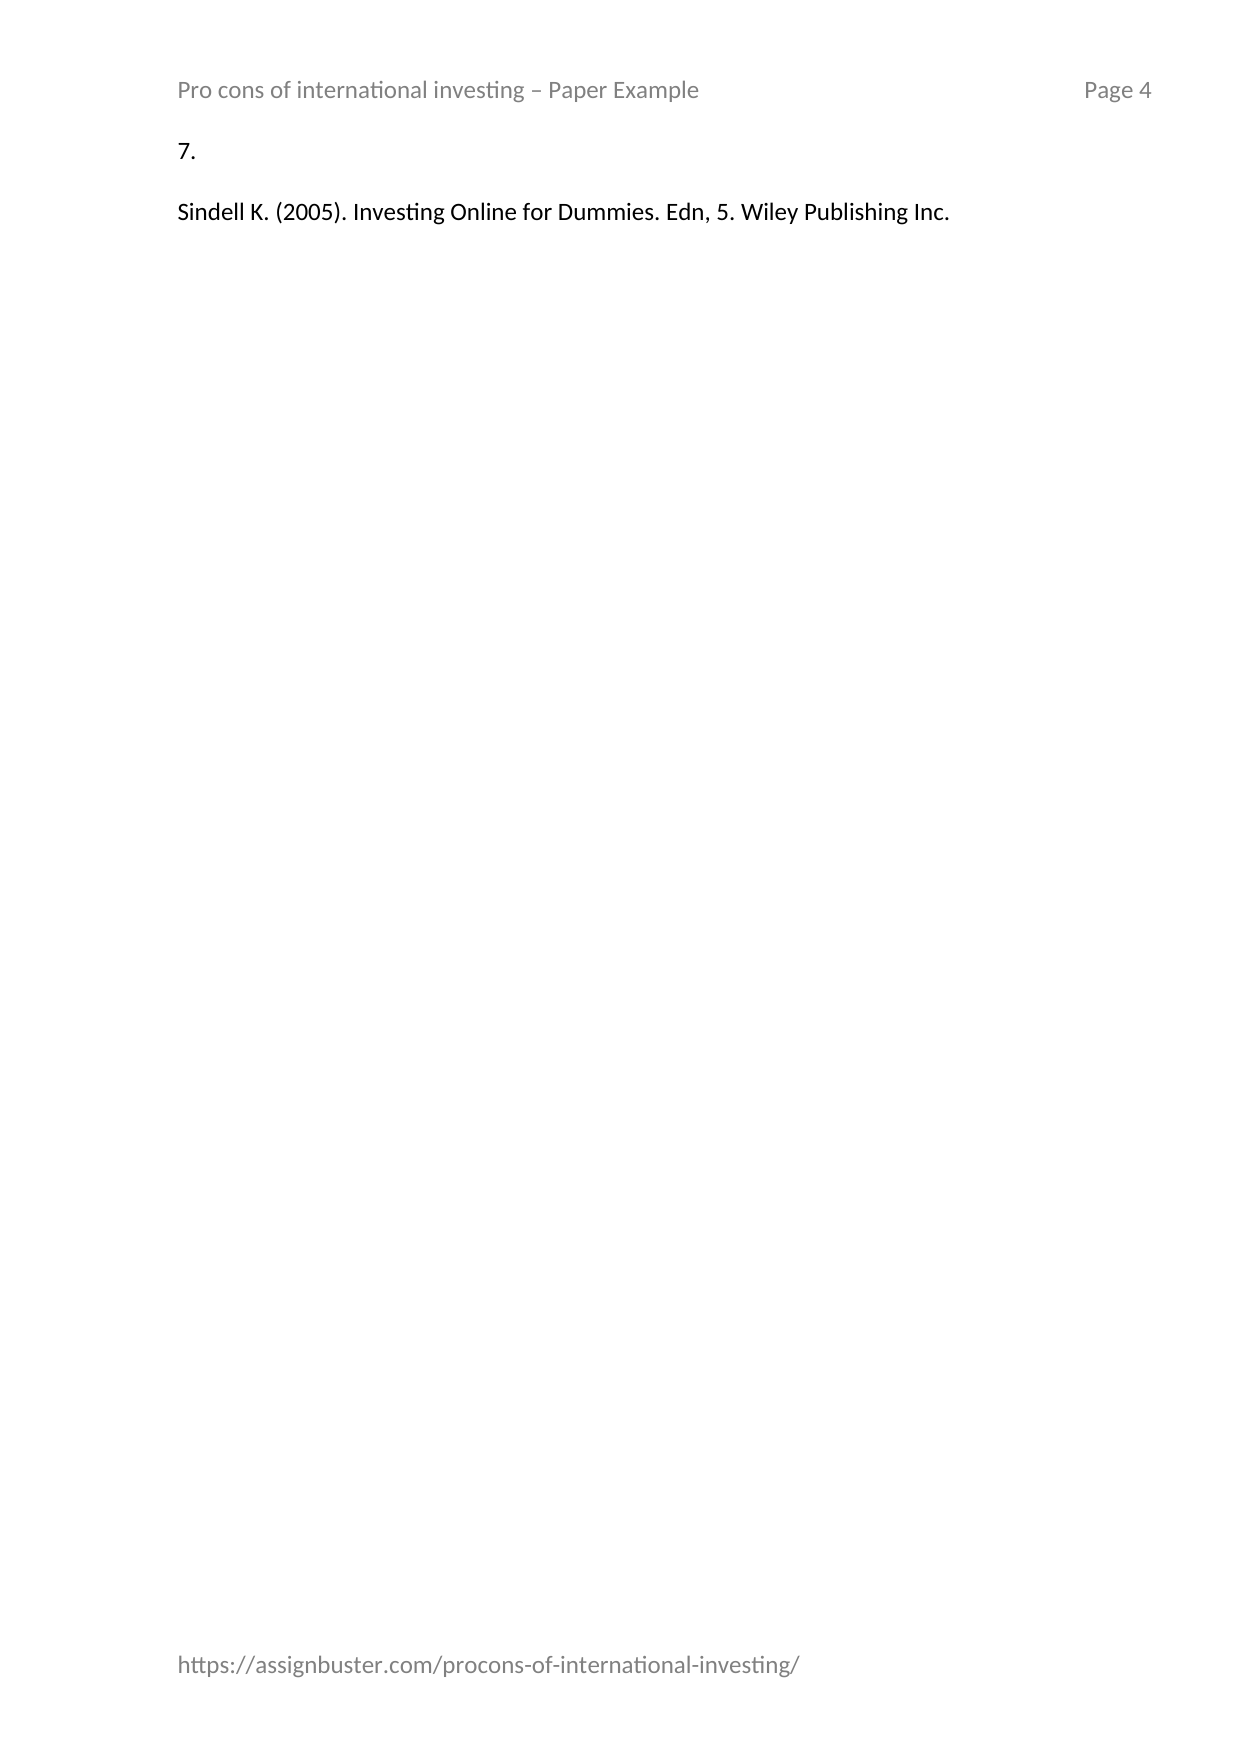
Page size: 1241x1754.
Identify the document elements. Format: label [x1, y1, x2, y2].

text [177, 135, 1152, 226]
